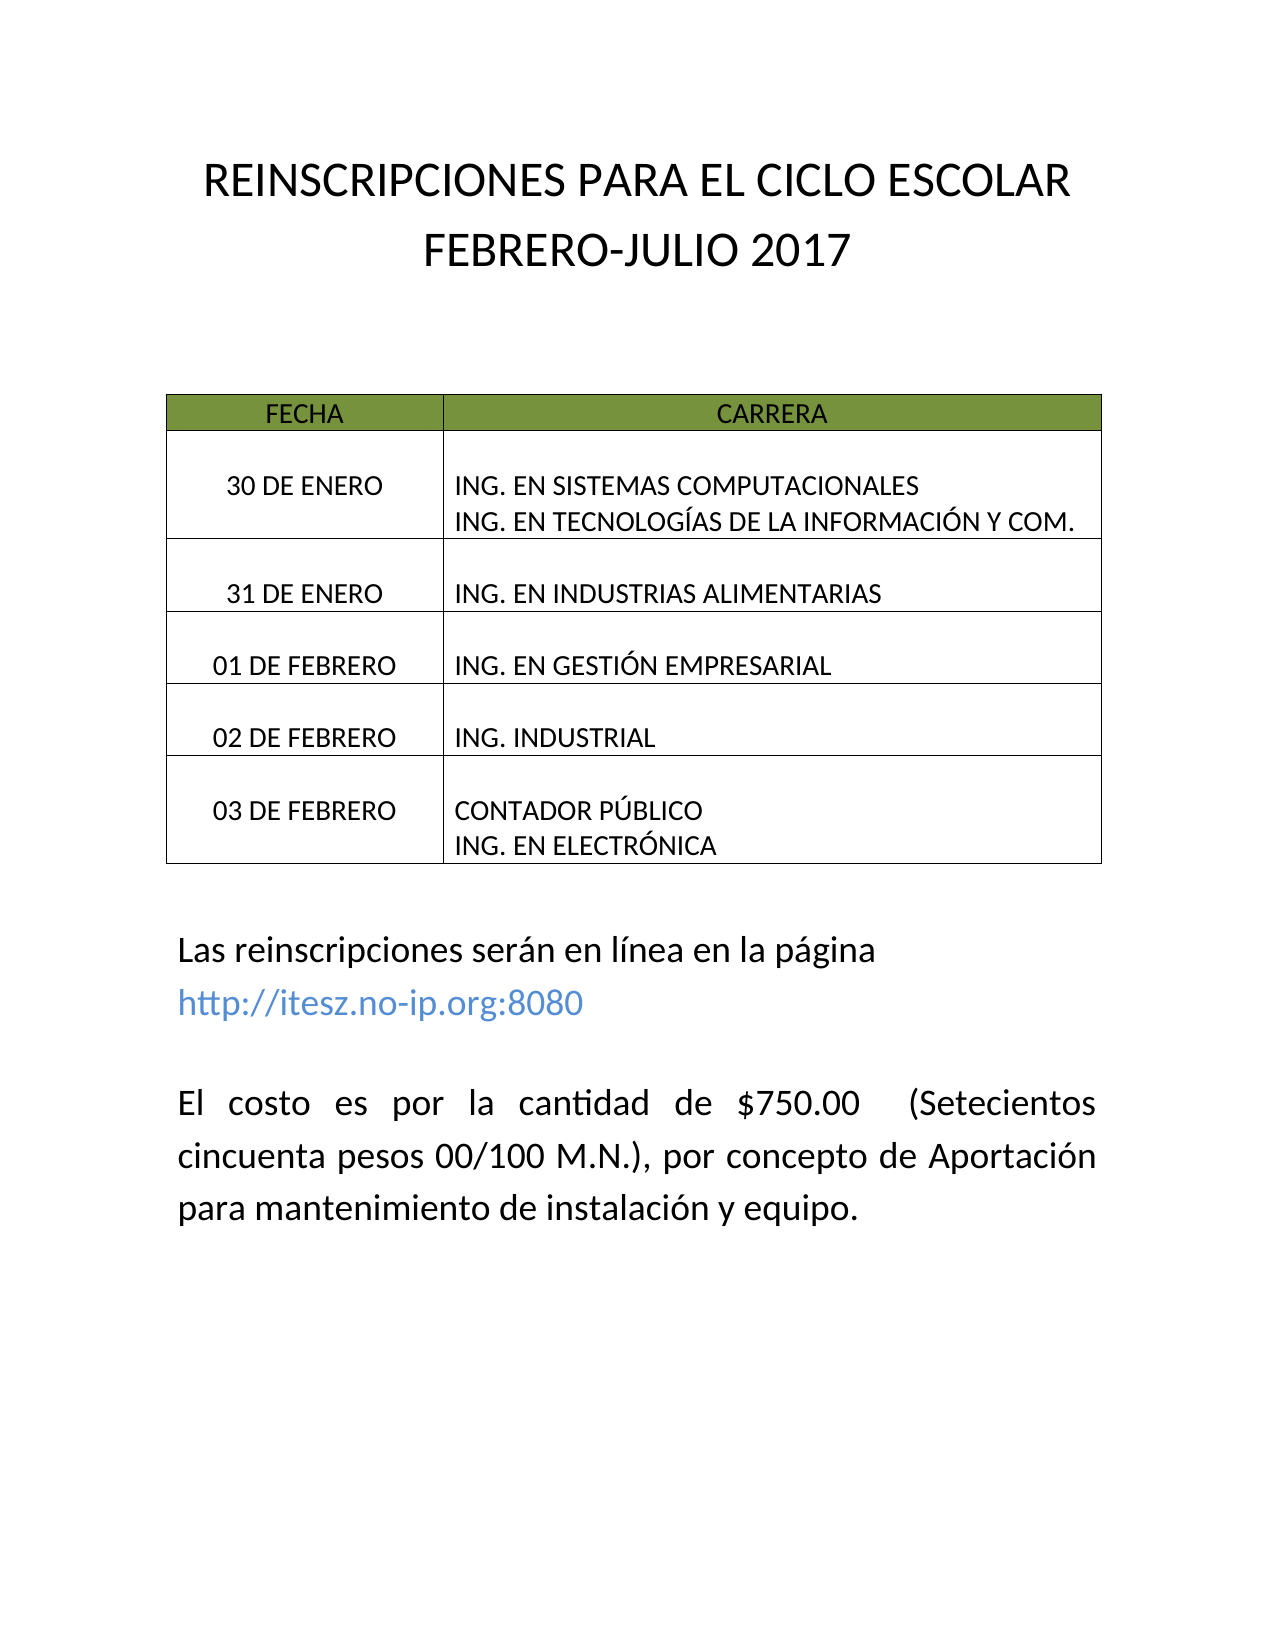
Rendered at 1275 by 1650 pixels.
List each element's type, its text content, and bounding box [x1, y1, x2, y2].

table_header CARRERA [444, 395, 1101, 430]
table_cell ING. EN INDUSTRIAS ALIMENTARIAS [444, 539, 1101, 611]
table_cell 30 DE ENERO [167, 431, 443, 538]
table_cell CONTADOR PÚBLICO ING. EN ELECTRÓNICA [444, 756, 1101, 863]
table_cell 02 DE FEBRERO [167, 684, 443, 755]
table_cell ING. EN SISTEMAS COMPUTACIONALES ING. EN TECNOLOGÍAS DE LA INFORMACIÓN Y COM. [444, 431, 1101, 538]
table_header FECHA [167, 395, 443, 430]
table_cell ING. EN GESTIÓN EMPRESARIAL [444, 612, 1101, 683]
table_cell 31 DE ENERO [167, 539, 443, 611]
text Las reinscripciones serán en línea en la página http://itesz.no-ip.org:8080 [177, 926, 1098, 1024]
text REINSCRIPCIONES PARA EL CICLO ESCOLAR FEBRERO-JULIO 2017 [177, 148, 1098, 279]
table_cell ING. INDUSTRIAL [444, 684, 1101, 755]
table_cell 01 DE FEBRERO [167, 612, 443, 683]
text El costo es por la cantidad de $750.00 (Setecientos cincuenta pesos 00/100 M.N.), por concepto de Aportación para mantenimiento de instalación y equipo. [177, 1079, 1098, 1230]
table_cell 03 DE FEBRERO [167, 756, 443, 863]
